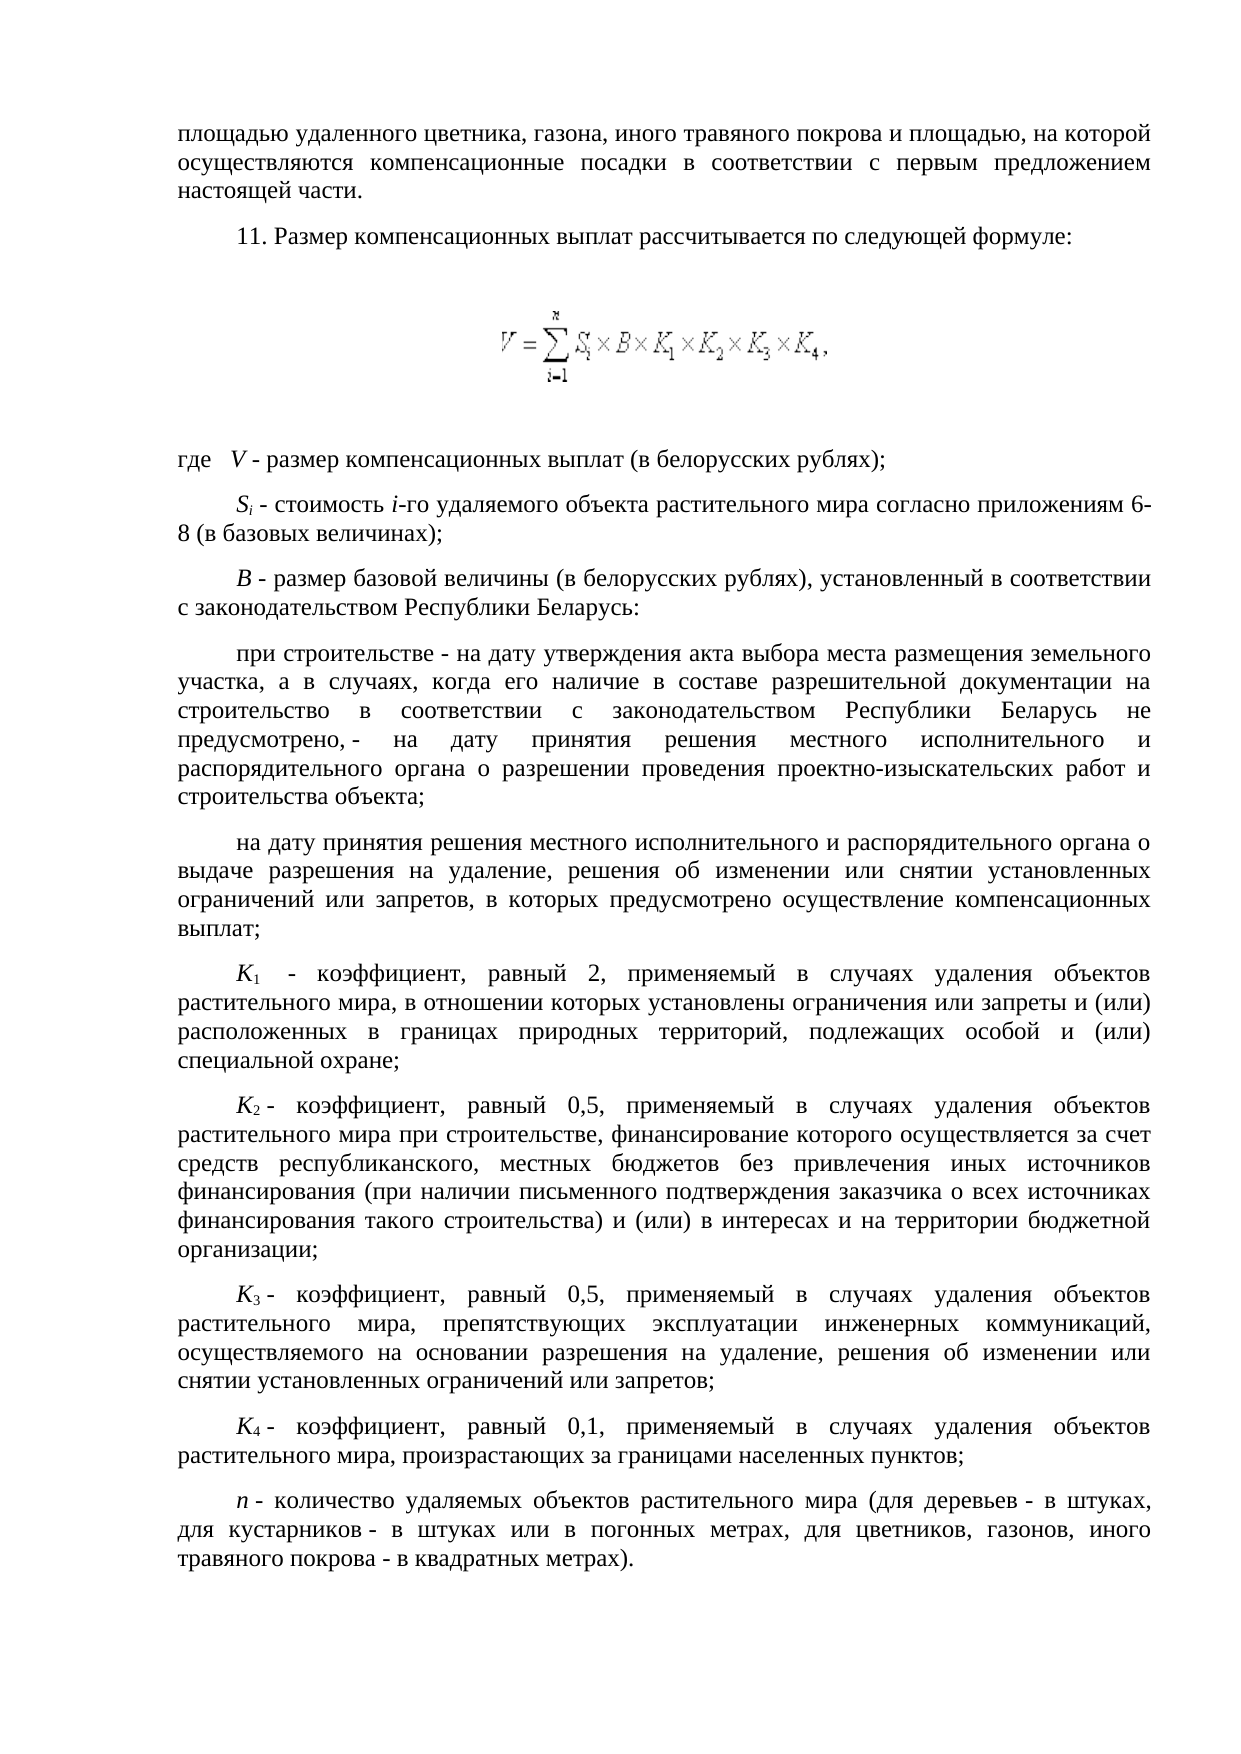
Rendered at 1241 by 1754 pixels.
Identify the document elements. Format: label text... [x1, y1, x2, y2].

text B - размер базовой величины (в белорусских рублях), установленный в соответствии с законодательством Республики Беларусь: [177, 563, 1152, 621]
text при строительстве - на дату утверждения акта выбора места размещения земельного участка, а в случаях, когда его наличие в составе разрешительной документации на строительство в соответствии с законодательством Республики Беларусь не предусмотрено, - на дату принятия решения местного исполнительного и распорядительного органа о разрешении проведения проектно-изыскательских работ и строительства объекта; [177, 638, 1152, 810]
text где V - размер компенсационных выплат (в белорусских рублях); [177, 444, 1152, 473]
text K1 - коэффициент, равный 2, применяемый в случаях удаления объектов растительного мира, в отношении которых установлены ограничения или запреты и (или) расположенных в границах природных территорий, подлежащих особой и (или) специальной охране; [177, 958, 1152, 1073]
text K4 - коэффициент, равный 0,1, применяемый в случаях удаления объектов растительного мира, произрастающих за границами населенных пунктов; [177, 1411, 1152, 1468]
text Si - стоимость i-го удаляемого объекта растительного мира согласно приложениям 6-8 (в базовых величинах); [177, 489, 1152, 547]
text K2 - коэффициент, равный 0,5, применяемый в случаях удаления объектов растительного мира при строительстве, финансирование которого осуществляется за счет средств республиканского, местных бюджетов без привлечения иных источников финансирования (при наличии письменного подтверждения заказчика о всех источниках финансирования такого строительства) и (или) в интересах и на территории бюджетной организации; [177, 1090, 1152, 1263]
text 11. Размер компенсационных выплат рассчитывается по следующей формуле: [177, 221, 1152, 250]
picture [502, 311, 827, 382]
text K3 - коэффициент, равный 0,5, применяемый в случаях удаления объектов растительного мира, препятствующих эксплуатации инженерных коммуникаций, осуществляемого на основании разрешения на удаление, решения об изменении или снятии установленных ограничений или запретов; [177, 1279, 1152, 1394]
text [177, 118, 1152, 204]
text на дату принятия решения местного исполнительного и распорядительного органа о выдаче разрешения на удаление, решения об изменении или снятии установленных ограничений или запретов, в которых предусмотрено осуществление компенсационных выплат; [177, 827, 1152, 942]
text n - количество удаляемых объектов растительного мира (для деревьев - в штуках, для кустарников - в штуках или в погонных метрах, для цветников, газонов, иного травяного покрова - в квадратных метрах). [177, 1485, 1152, 1571]
